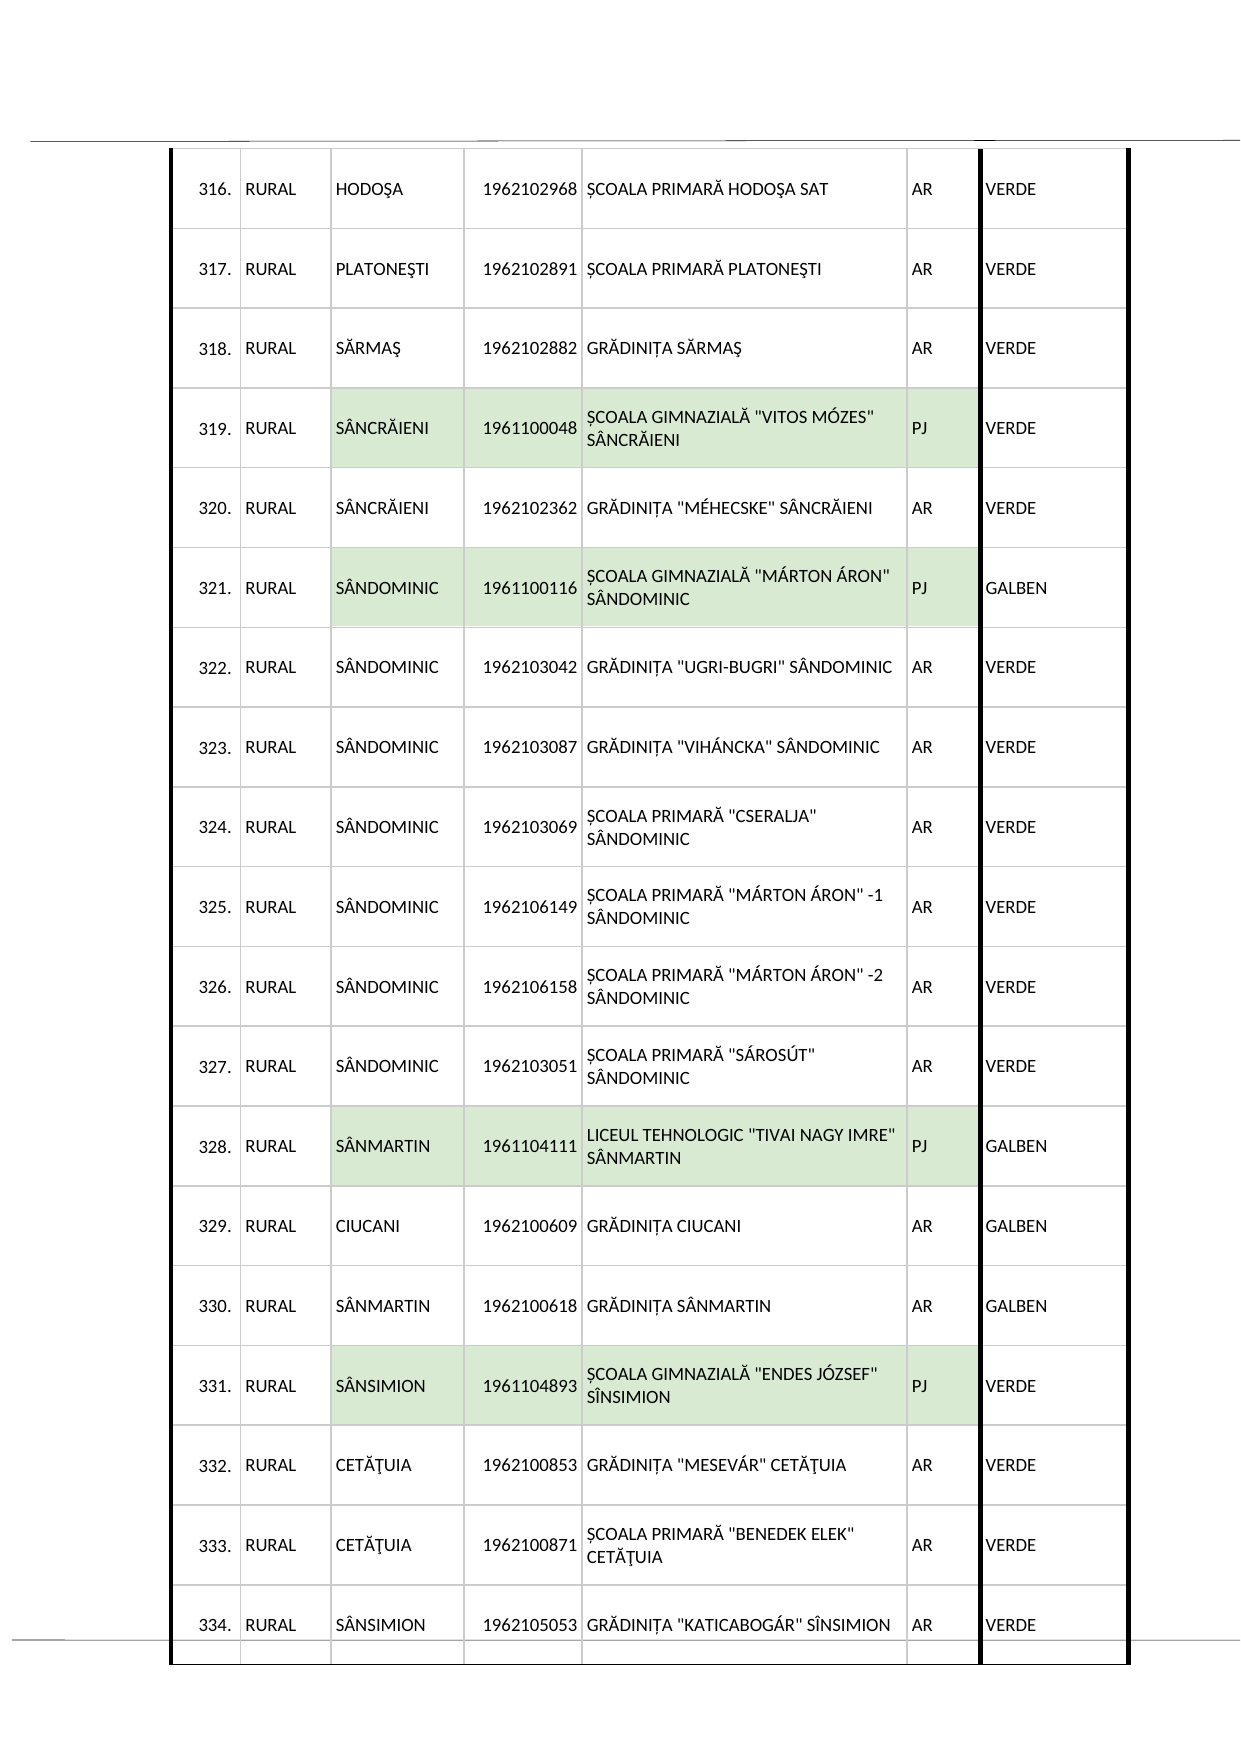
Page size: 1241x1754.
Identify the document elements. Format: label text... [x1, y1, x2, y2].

table_cell [173, 628, 240, 706]
table_cell 1962102968 [465, 149, 581, 227]
table_cell VERDE [983, 1346, 1126, 1424]
table_cell 1962102882 [465, 309, 581, 387]
table_cell RURAL [241, 1506, 330, 1584]
table_cell VERDE [983, 1426, 1126, 1504]
table_cell AR [908, 788, 978, 866]
table_cell VERDE [983, 149, 1126, 227]
table_cell SÂNDOMINIC [332, 867, 463, 946]
table_cell SÂNSIMION [332, 1346, 463, 1424]
table_cell VERDE [983, 788, 1126, 866]
table_cell GRĂDINIȚA "MÉHECSKE" SÂNCRĂIENI [583, 468, 906, 547]
table_cell GALBEN [983, 1266, 1126, 1344]
table_cell 1961100116 [465, 548, 581, 626]
table_cell AR [908, 1426, 978, 1504]
table_cell VERDE [983, 1506, 1126, 1584]
table_cell PJ [908, 1346, 978, 1424]
table_cell [173, 1187, 240, 1265]
table_cell AR [908, 309, 978, 387]
table_cell RURAL [241, 1027, 330, 1105]
table_cell AR [908, 867, 978, 946]
table_cell VERDE [983, 947, 1126, 1025]
table_cell RURAL [241, 708, 330, 786]
table_cell GRĂDINIȚA "KATICABOGÁR" SÎNSIMION [583, 1586, 906, 1664]
table_cell CETĂŢUIA [332, 1506, 463, 1584]
table_cell AR [908, 1187, 978, 1265]
table_cell [173, 389, 240, 467]
table_cell SÂNDOMINIC [332, 548, 463, 626]
table_cell 1962102891 [465, 229, 581, 307]
table_cell GALBEN [983, 1187, 1126, 1265]
table_cell RURAL [241, 867, 330, 946]
table_cell 1962100853 [465, 1426, 581, 1504]
table_cell [173, 1506, 240, 1584]
table_cell VERDE [983, 867, 1126, 946]
table_cell GRĂDINIȚA "VIHÁNCKA" SÂNDOMINIC [583, 708, 906, 786]
table_cell [173, 1586, 240, 1664]
table_cell RURAL [241, 389, 330, 467]
table_cell SÂNSIMION [332, 1586, 463, 1664]
table_cell AR [908, 149, 978, 227]
table_cell RURAL [241, 548, 330, 626]
table_cell 1962103069 [465, 788, 581, 866]
table_cell VERDE [983, 389, 1126, 467]
table_cell PJ [908, 1107, 978, 1185]
table_cell RURAL [241, 628, 330, 706]
table_cell ȘCOALA PRIMARĂ HODOŞA SAT [583, 149, 906, 227]
table_cell [173, 468, 240, 547]
table_cell [173, 867, 240, 946]
table_cell SÂNMARTIN [332, 1107, 463, 1185]
table_cell HODOŞA [332, 149, 463, 227]
table_cell VERDE [983, 1027, 1126, 1105]
table_cell 1962100871 [465, 1506, 581, 1584]
table_cell GRĂDINIȚA SĂRMAŞ [583, 309, 906, 387]
table_cell RURAL [241, 1107, 330, 1185]
table_cell ȘCOALA PRIMARĂ "CSERALJA" SÂNDOMINIC [583, 788, 906, 866]
table_cell [173, 1346, 240, 1424]
table_cell [173, 309, 240, 387]
table_cell 1962103042 [465, 628, 581, 706]
table_cell RURAL [241, 947, 330, 1025]
table_cell ȘCOALA PRIMARĂ "MÁRTON ÁRON" -2 SÂNDOMINIC [583, 947, 906, 1025]
table_cell RURAL [241, 309, 330, 387]
table_cell GRĂDINIȚA SÂNMARTIN [583, 1266, 906, 1344]
table_cell [173, 788, 240, 866]
table_cell SÂNDOMINIC [332, 628, 463, 706]
table_cell 1962106158 [465, 947, 581, 1025]
table_cell 1962102362 [465, 468, 581, 547]
table_cell AR [908, 229, 978, 307]
table_cell CIUCANI [332, 1187, 463, 1265]
table_cell PJ [908, 548, 978, 626]
table_cell [173, 548, 240, 626]
table_cell [173, 149, 240, 227]
table_cell VERDE [983, 628, 1126, 706]
table_cell RURAL [241, 1426, 330, 1504]
table_cell RURAL [241, 1346, 330, 1424]
table_cell AR [908, 628, 978, 706]
table_cell VERDE [983, 468, 1126, 547]
table_cell SĂRMAŞ [332, 309, 463, 387]
table_cell [173, 1266, 240, 1344]
table_cell SÂNDOMINIC [332, 947, 463, 1025]
table_cell RURAL [241, 788, 330, 866]
table_cell ȘCOALA PRIMARĂ PLATONEŞTI [583, 229, 906, 307]
table_cell [173, 1426, 240, 1504]
table_cell PJ [908, 389, 978, 467]
table_cell SÂNDOMINIC [332, 1027, 463, 1105]
table_cell AR [908, 468, 978, 547]
table_cell ȘCOALA PRIMARĂ "MÁRTON ÁRON" -1 SÂNDOMINIC [583, 867, 906, 946]
table_cell AR [908, 947, 978, 1025]
table_cell [173, 1027, 240, 1105]
table_cell LICEUL TEHNOLOGIC "TIVAI NAGY IMRE" SÂNMARTIN [583, 1107, 906, 1185]
table_cell RURAL [241, 468, 330, 547]
table_cell 1962100609 [465, 1187, 581, 1265]
table_cell RURAL [241, 1187, 330, 1265]
table_cell [173, 1107, 240, 1185]
table_cell 1961104893 [465, 1346, 581, 1424]
table_cell AR [908, 708, 978, 786]
table_cell 1962103051 [465, 1027, 581, 1105]
table_cell ȘCOALA PRIMARĂ "BENEDEK ELEK" CETĂŢUIA [583, 1506, 906, 1584]
table_cell RURAL [241, 149, 330, 227]
table_cell ȘCOALA GIMNAZIALĂ "MÁRTON ÁRON" SÂNDOMINIC [583, 548, 906, 626]
table_cell GRĂDINIȚA "UGRI-BUGRI" SÂNDOMINIC [583, 628, 906, 706]
table_cell 1962106149 [465, 867, 581, 946]
table_cell ȘCOALA GIMNAZIALĂ "ENDES JÓZSEF" SÎNSIMION [583, 1346, 906, 1424]
table_cell AR [908, 1586, 978, 1664]
table_cell RURAL [241, 229, 330, 307]
table_cell SÂNDOMINIC [332, 788, 463, 866]
table_cell SÂNDOMINIC [332, 708, 463, 786]
table_cell VERDE [983, 708, 1126, 786]
table_cell GALBEN [983, 548, 1126, 626]
table_cell 1961100048 [465, 389, 581, 467]
table_cell GRĂDINIȚA "MESEVÁR" CETĂŢUIA [583, 1426, 906, 1504]
table_cell AR [908, 1506, 978, 1584]
table_cell SÂNMARTIN [332, 1266, 463, 1344]
table_cell PLATONEŞTI [332, 229, 463, 307]
table_cell [173, 708, 240, 786]
table_cell AR [908, 1266, 978, 1344]
table_cell VERDE [983, 1586, 1126, 1664]
table_cell VERDE [983, 309, 1126, 387]
table_cell CETĂŢUIA [332, 1426, 463, 1504]
table_cell AR [908, 1027, 978, 1105]
table_cell RURAL [241, 1266, 330, 1344]
table_cell [173, 947, 240, 1025]
table_cell GRĂDINIȚA CIUCANI [583, 1187, 906, 1265]
table_cell 1961104111 [465, 1107, 581, 1185]
table_cell [173, 229, 240, 307]
table_cell RURAL [241, 1586, 330, 1664]
table_cell VERDE [983, 229, 1126, 307]
table_cell GALBEN [983, 1107, 1126, 1185]
table_cell ȘCOALA GIMNAZIALĂ "VITOS MÓZES" SÂNCRĂIENI [583, 389, 906, 467]
table_cell 1962103087 [465, 708, 581, 786]
table_cell 1962105053 [465, 1586, 581, 1664]
table_cell SÂNCRĂIENI [332, 389, 463, 467]
table_cell SÂNCRĂIENI [332, 468, 463, 547]
table_cell 1962100618 [465, 1266, 581, 1344]
table_cell ȘCOALA PRIMARĂ "SÁROSÚT" SÂNDOMINIC [583, 1027, 906, 1105]
